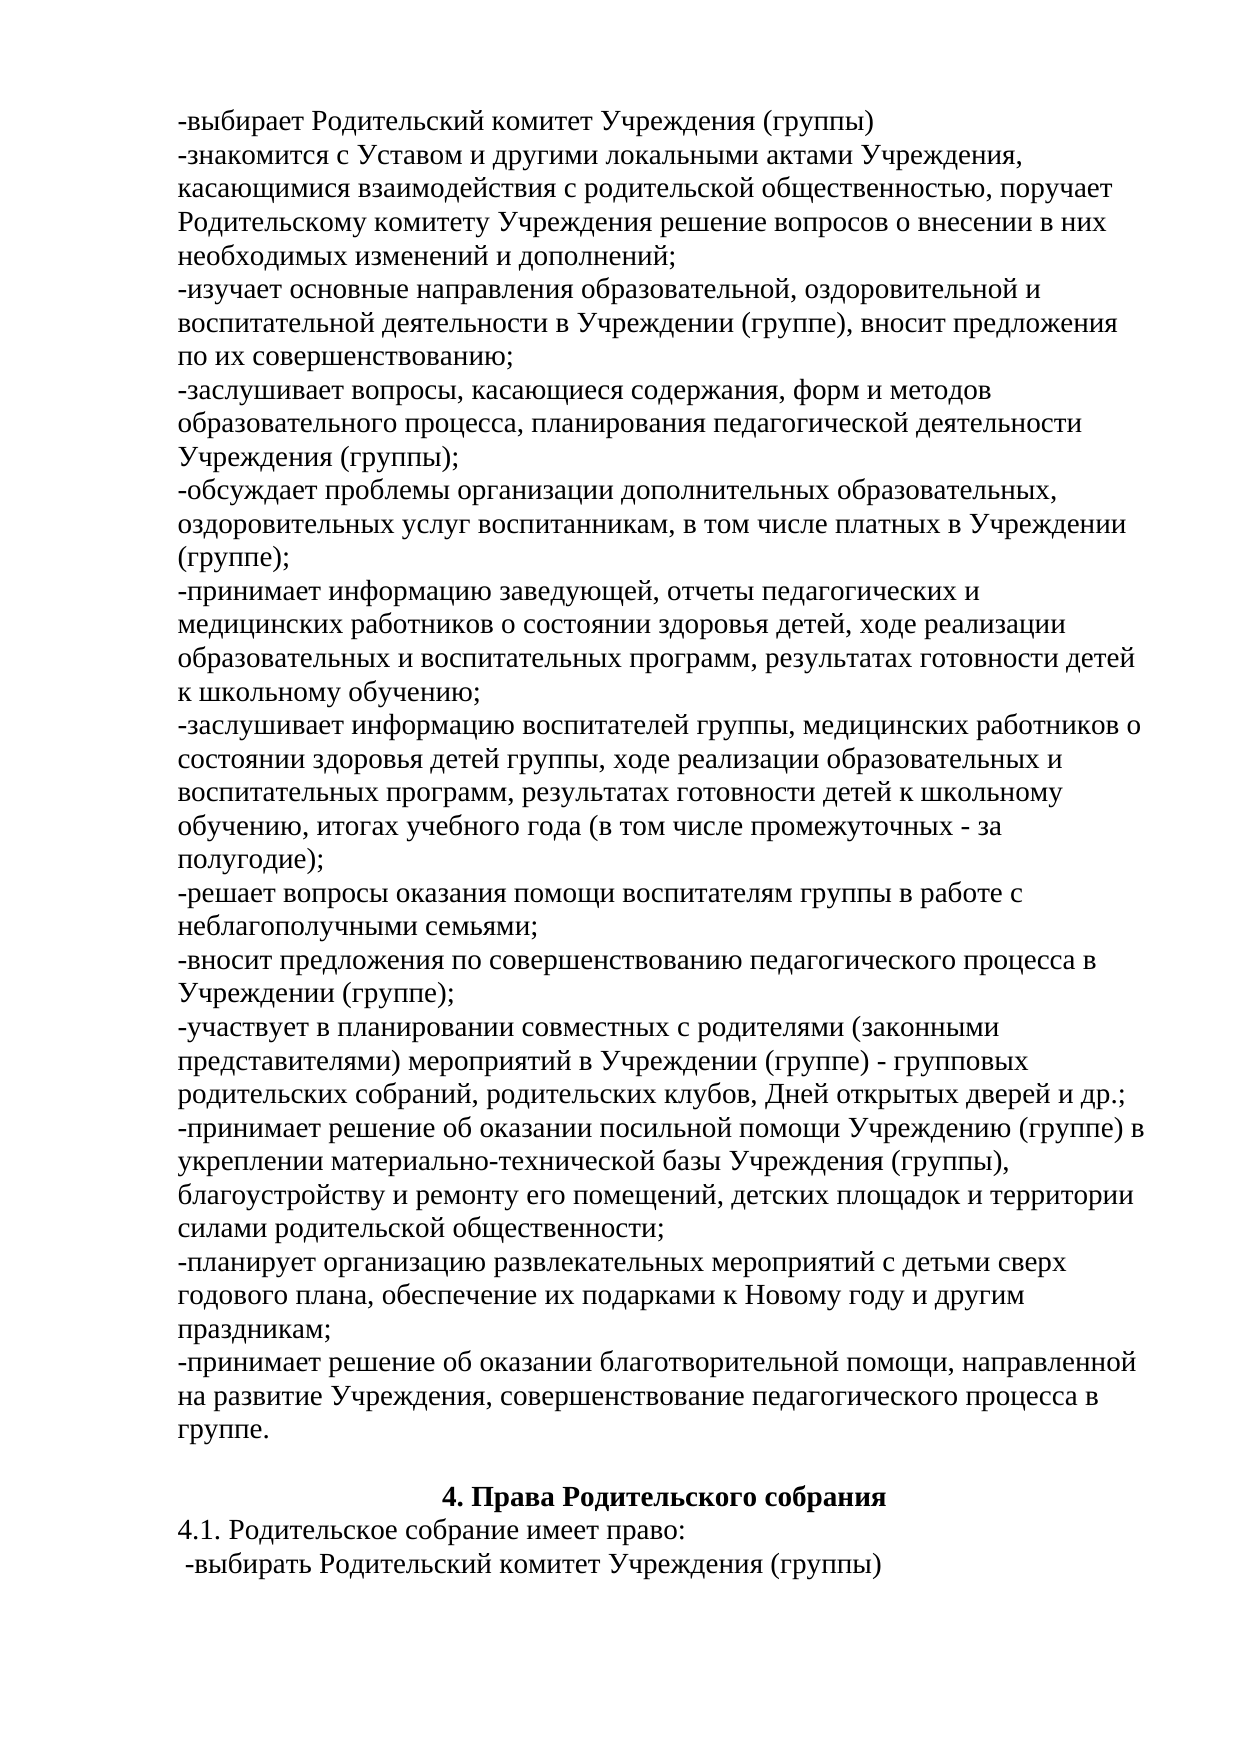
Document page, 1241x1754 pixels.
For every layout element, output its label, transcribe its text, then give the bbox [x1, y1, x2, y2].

text -знакомится с Уставом и другими локальными актами Учреждения, касающимися взаимодействия с родительской общественностью, поручает Родительскому комитету Учреждения решение вопросов о внесении в них необходимых изменений и дополнений; [177, 137, 1152, 271]
text -изучает основные направления образовательной, оздоровительной и воспитательной деятельности в Учреждении (группе), вносит предложения по их совершенствованию; [177, 271, 1152, 372]
text -принимает решение об оказании благотворительной помощи, направленной на развитие Учреждения, совершенствование педагогического процесса в группе. [177, 1344, 1152, 1445]
text -выбирать Родительский комитет Учреждения (группы) [177, 1546, 1152, 1579]
text -обсуждает проблемы организации дополнительных образовательных, оздоровительных услуг воспитанникам, в том числе платных в Учреждении (группе); [177, 472, 1152, 573]
text -решает вопросы оказания помощи воспитателям группы в работе с неблагополучными семьями; [177, 875, 1152, 942]
text 4.1. Родительское собрание имеет право: [177, 1512, 1152, 1546]
text -участвует в планировании совместных с родителями (законными представителями) мероприятий в Учреждении (группе) - групповых родительских собраний, родительских клубов, Дней открытых дверей и др.; [177, 1009, 1152, 1110]
text -заслушивает вопросы, касающиеся содержания, форм и методов образовательного процесса, планирования педагогической деятельности Учреждения (группы); [177, 372, 1152, 472]
text -принимает решение об оказании посильной помощи Учреждению (группе) в укреплении материально-технической базы Учреждения (группы), благоустройству и ремонту его помещений, детских площадок и территории силами родительской общественности; [177, 1110, 1152, 1244]
text -заслушивает информацию воспитателей группы, медицинских работников о состоянии здоровья детей группы, ходе реализации образовательных и воспитательных программ, результатах готовности детей к школьному обучению, итогах учебного года (в том числе промежуточных - за полугодие); [177, 707, 1152, 875]
text 4. Права Родительского собрания [177, 1479, 1152, 1512]
text -планирует организацию развлекательных мероприятий с детьми сверх годового плана, обеспечение их подарками к Новому году и другим праздникам; [177, 1244, 1152, 1344]
text -принимает информацию заведующей, отчеты педагогических и медицинских работников о состоянии здоровья детей, ходе реализации образовательных и воспитательных программ, результатах готовности детей к школьному обучению; [177, 573, 1152, 707]
text -выбирает Родительский комитет Учреждения (группы) [177, 103, 1152, 137]
text -вносит предложения по совершенствованию педагогического процесса в Учреждении (группе); [177, 942, 1152, 1009]
